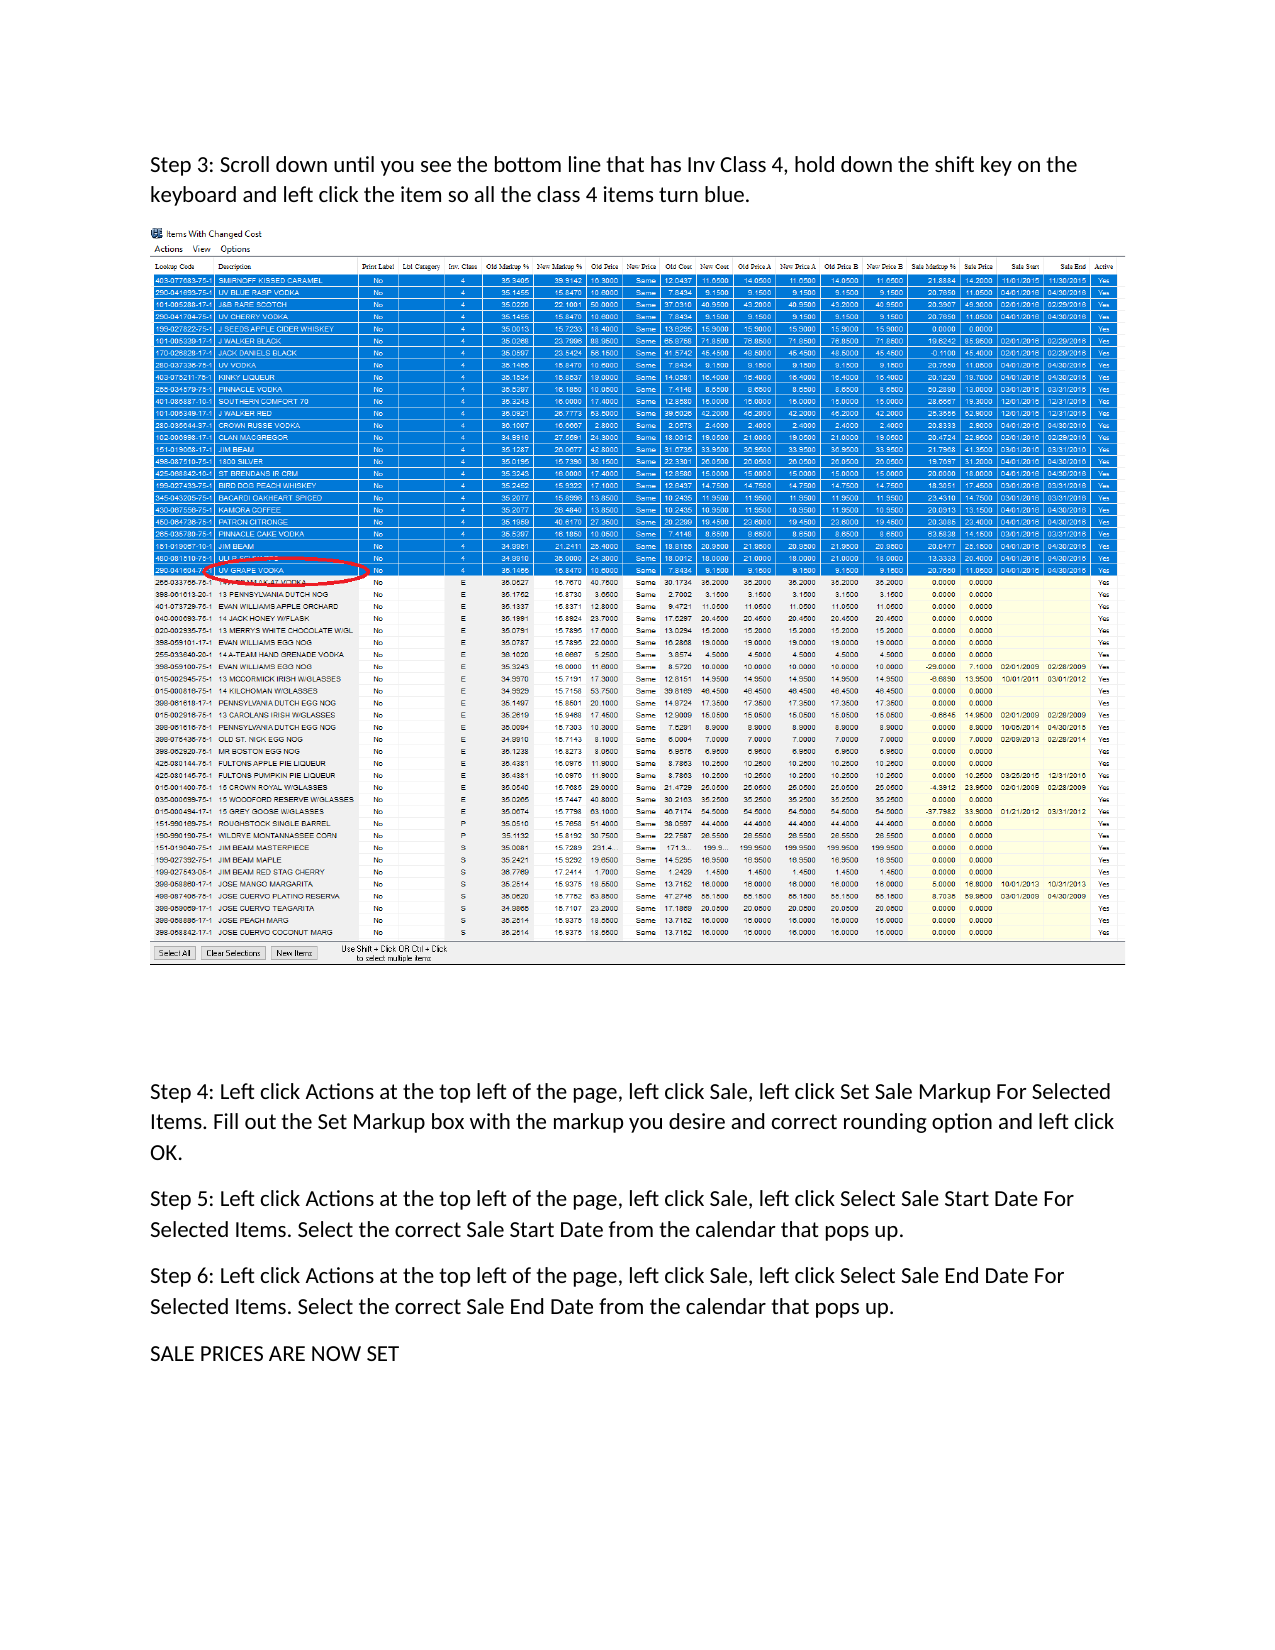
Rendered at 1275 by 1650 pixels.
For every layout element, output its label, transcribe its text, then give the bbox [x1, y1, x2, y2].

picture [150, 227, 1125, 965]
text Step 3: Scroll down until you see the bottom line that has Inv Class 4, hold down the shift key on the keyboard and left click the item so all the class 4 items turn blue. [150, 150, 1125, 208]
text Step 6: Left click Actions at the top left of the page, left click Sale, left click Select Sale End Date For Selected Items. Select the correct Sale End Date from the calendar that pops up. [150, 1262, 1125, 1320]
text Step 4: Left click Actions at the top left of the page, left click Sale, left click Set Sale Markup For Selected Items. Fill out the Set Markup box with the markup you desire and correct rounding option and left click OK. [150, 1077, 1125, 1166]
text SALE PRICES ARE NOW SET [150, 1339, 1125, 1367]
text Step 5: Left click Actions at the top left of the page, left click Sale, left click Select Sale Start Date For Selected Items. Select the correct Sale Start Date from the calendar that pops up. [150, 1184, 1125, 1243]
